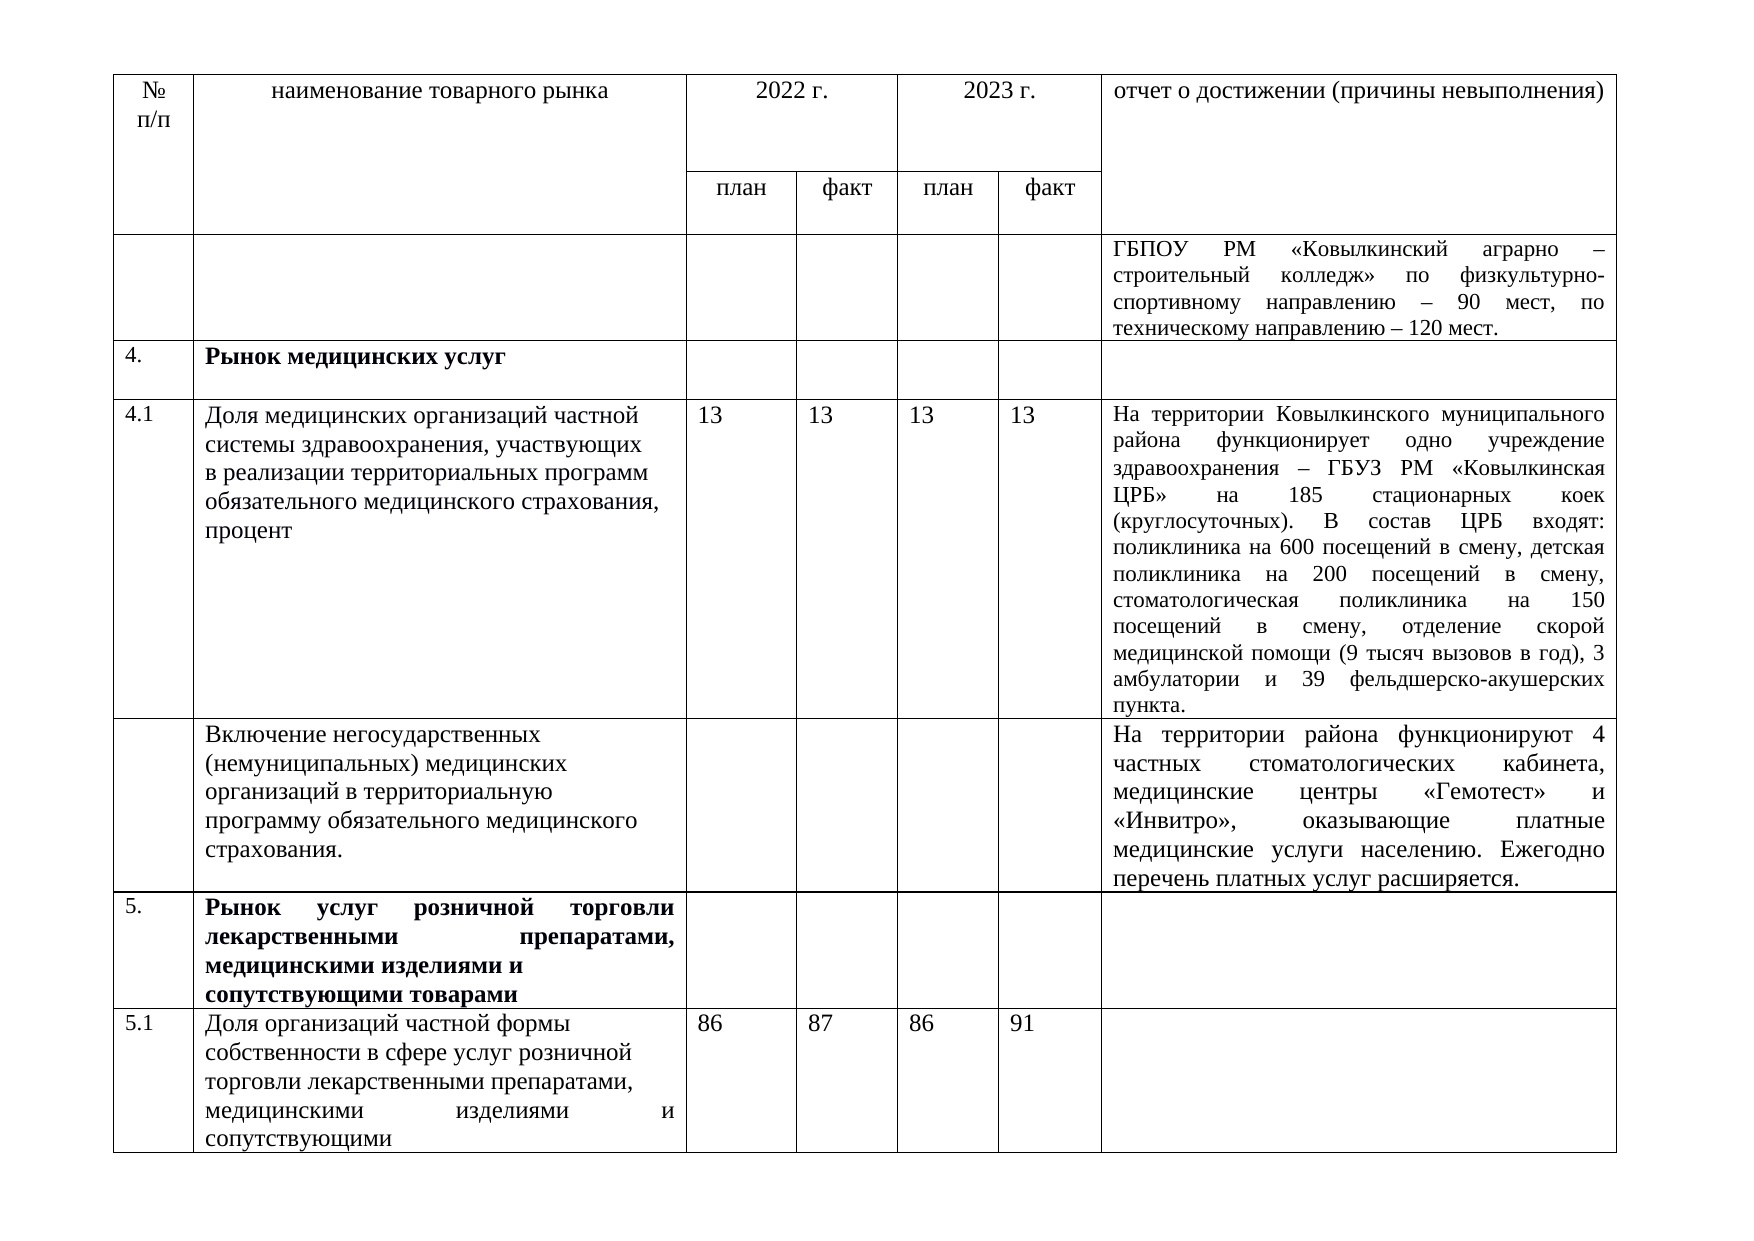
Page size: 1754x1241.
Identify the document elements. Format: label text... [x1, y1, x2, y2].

table_cell [797, 235, 897, 340]
table_cell 4.1 [114, 400, 193, 718]
table_cell план [687, 172, 796, 234]
table_cell Рынок медицинских услуг [194, 341, 686, 399]
table_cell [687, 235, 796, 340]
table_cell [999, 235, 1101, 340]
table_cell [687, 341, 796, 399]
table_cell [194, 235, 686, 340]
table_cell план [898, 172, 998, 234]
table_cell 13 [797, 400, 897, 718]
table_cell 86 [898, 1009, 998, 1152]
table_cell 4. [114, 341, 193, 399]
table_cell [194, 1009, 686, 1152]
table_cell [1102, 893, 1616, 1007]
table_cell факт [999, 172, 1101, 234]
table_cell 5.1 [114, 1009, 193, 1152]
table_cell Рынок услуг розничной торговли лекарственными препаратами, медицинскими изделиями и сопутствующими товарами [194, 893, 686, 1007]
table_header 2022 г. [687, 75, 897, 171]
table_cell [797, 719, 897, 891]
table_cell [1102, 1009, 1616, 1152]
table_header наименование товарного рынка [194, 75, 686, 234]
table_cell факт [797, 172, 897, 234]
table_cell [999, 719, 1101, 891]
table_cell На территории района функционируют 4 частных стоматологических кабинета, медицинские центры «Гемотест» и «Инвитро», оказывающие платные медицинские услуги населению. Ежегодно перечень платных услуг расширяется. [1102, 719, 1616, 891]
table_cell 91 [999, 1009, 1101, 1152]
table_cell [114, 235, 193, 340]
table_cell 13 [687, 400, 796, 718]
table_cell [687, 893, 796, 1007]
table_cell [797, 341, 897, 399]
table_header отчет о достижении (причины невыполнения) [1102, 75, 1616, 234]
table_cell [687, 719, 796, 891]
table_header № п/п [114, 75, 193, 234]
table_cell [898, 893, 998, 1007]
table_cell 87 [797, 1009, 897, 1152]
table_header 2023 г. [898, 75, 1101, 171]
table_cell 13 [898, 400, 998, 718]
table_cell [797, 893, 897, 1007]
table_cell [1102, 235, 1616, 340]
table_cell [1102, 341, 1616, 399]
table_cell [898, 235, 998, 340]
table_cell Включение негосударственных (немуниципальных) медицинских организаций в территориальную программу обязательного медицинского страхования. [194, 719, 686, 891]
table_cell [898, 719, 998, 891]
table_cell 5. [114, 893, 193, 1007]
table_cell [999, 341, 1101, 399]
table_cell Доля медицинских организаций частной системы здравоохранения, участвующих в реализации территориальных программ обязательного медицинского страхования, процент [194, 400, 686, 718]
table_cell На территории Ковылкинского муниципального района функционирует одно учреждение здравоохранения – ГБУЗ РМ «Ковылкинская ЦРБ» на 185 стационарных коек (круглосуточных). В состав ЦРБ входят: поликлиника на 600 посещений в смену, детская поликлиника на 200 посещений в смену, стоматологическая поликлиника на 150 посещений в смену, отделение скорой медицинской помощи (9 тысяч вызовов в год), 3 амбулатории и 39 фельдшерско-акушерских пункта. [1102, 400, 1616, 718]
table_cell 13 [999, 400, 1101, 718]
table_cell [114, 719, 193, 891]
table_cell [898, 341, 998, 399]
table_cell 86 [687, 1009, 796, 1152]
table_cell [999, 893, 1101, 1007]
